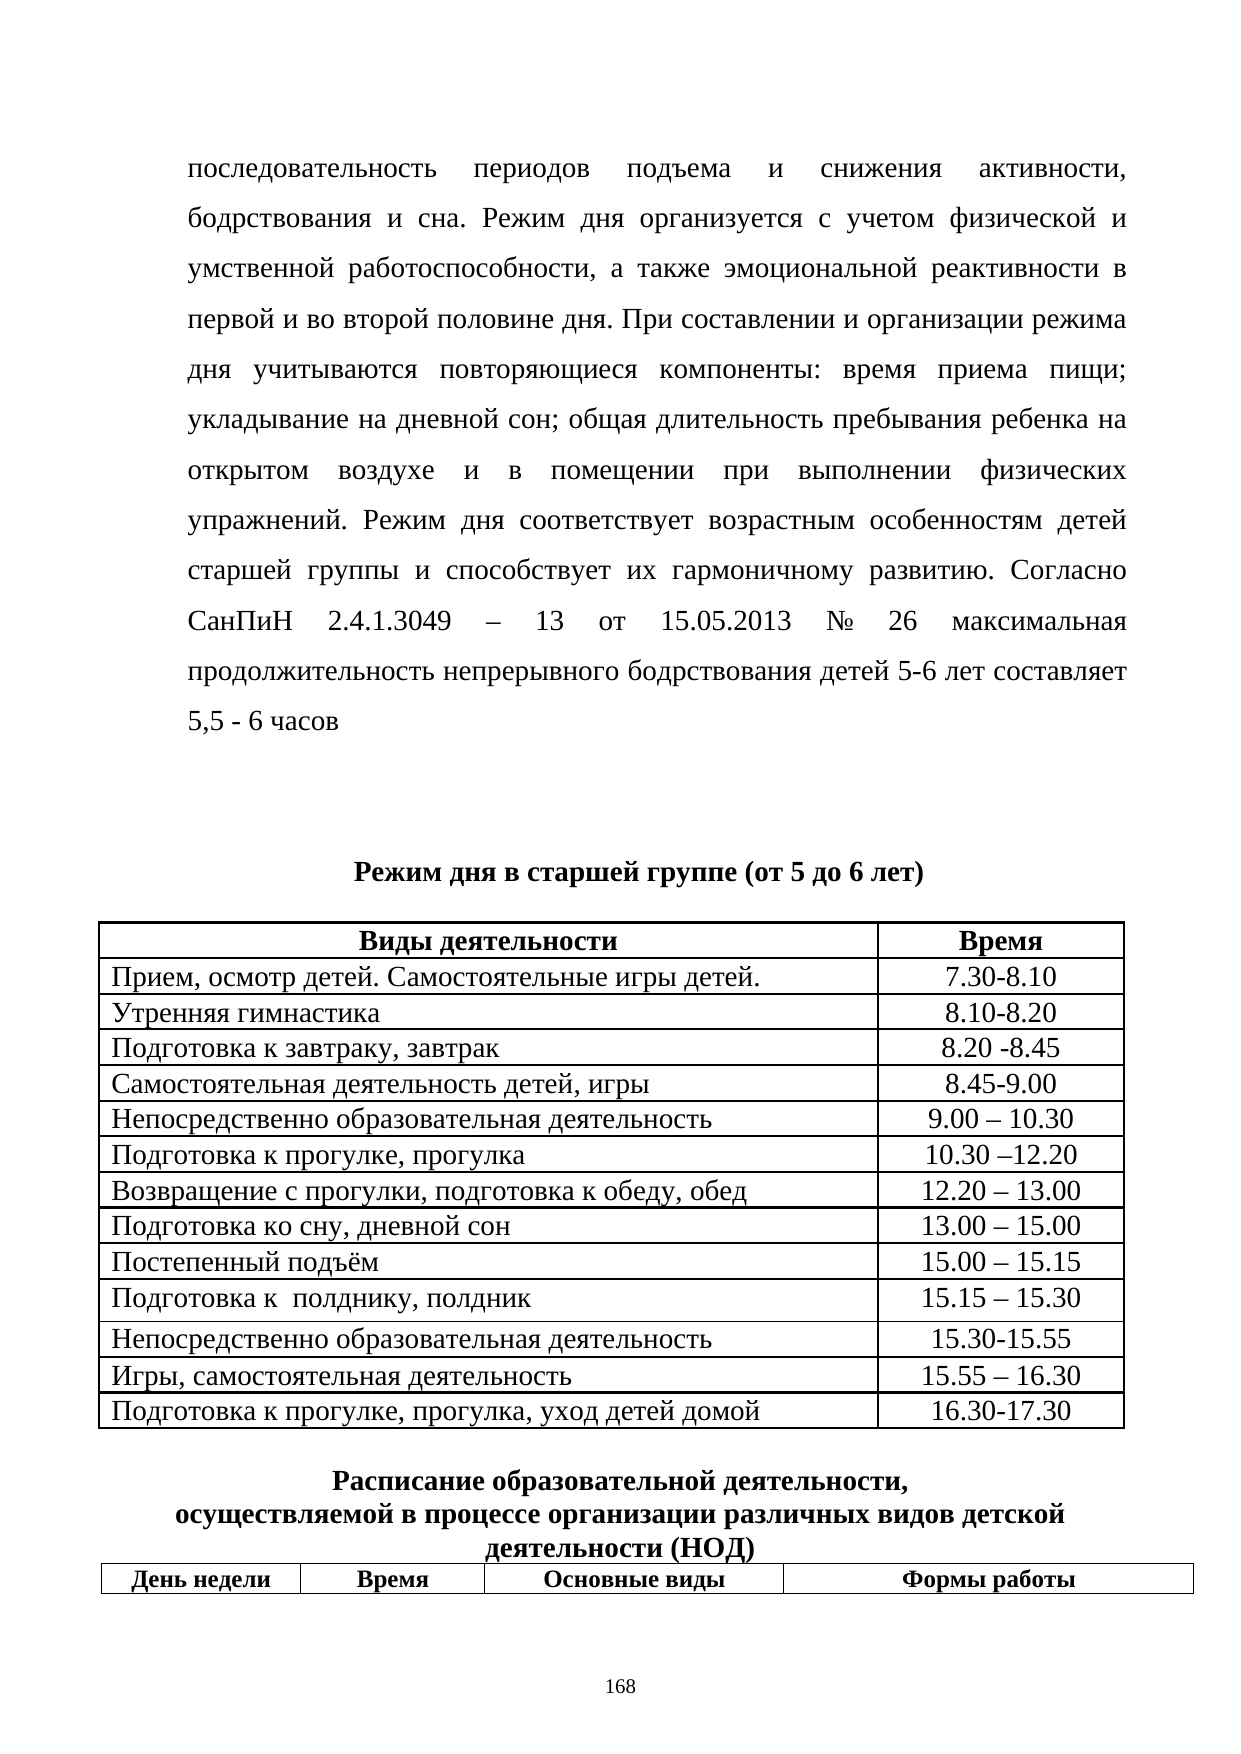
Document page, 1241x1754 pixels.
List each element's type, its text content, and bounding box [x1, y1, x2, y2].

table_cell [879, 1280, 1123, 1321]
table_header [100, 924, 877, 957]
text осуществляемой в процессе организации различных видов детской деятельности (НОД) [112, 1496, 1128, 1563]
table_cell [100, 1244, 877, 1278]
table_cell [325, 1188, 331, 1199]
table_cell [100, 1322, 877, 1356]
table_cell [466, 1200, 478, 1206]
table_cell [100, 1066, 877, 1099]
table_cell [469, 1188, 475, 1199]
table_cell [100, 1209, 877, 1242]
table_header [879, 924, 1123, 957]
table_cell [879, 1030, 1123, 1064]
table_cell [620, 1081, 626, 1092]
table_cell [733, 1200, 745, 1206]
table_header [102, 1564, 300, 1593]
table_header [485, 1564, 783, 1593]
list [150, 150, 1128, 737]
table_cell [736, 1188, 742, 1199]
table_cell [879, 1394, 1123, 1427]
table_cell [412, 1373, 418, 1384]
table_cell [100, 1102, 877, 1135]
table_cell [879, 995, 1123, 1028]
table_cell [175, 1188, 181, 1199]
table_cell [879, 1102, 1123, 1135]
text Расписание образовательной деятельности, [112, 1463, 1128, 1496]
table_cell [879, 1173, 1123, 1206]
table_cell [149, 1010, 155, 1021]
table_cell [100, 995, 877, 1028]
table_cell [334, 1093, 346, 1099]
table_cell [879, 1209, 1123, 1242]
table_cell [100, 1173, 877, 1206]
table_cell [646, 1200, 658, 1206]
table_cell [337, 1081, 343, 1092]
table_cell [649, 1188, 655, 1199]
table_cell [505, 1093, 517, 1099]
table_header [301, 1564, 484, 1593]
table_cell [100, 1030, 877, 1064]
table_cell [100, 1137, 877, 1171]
text Режим дня в старшей группе (от 5 до 6 лет) [150, 854, 1128, 888]
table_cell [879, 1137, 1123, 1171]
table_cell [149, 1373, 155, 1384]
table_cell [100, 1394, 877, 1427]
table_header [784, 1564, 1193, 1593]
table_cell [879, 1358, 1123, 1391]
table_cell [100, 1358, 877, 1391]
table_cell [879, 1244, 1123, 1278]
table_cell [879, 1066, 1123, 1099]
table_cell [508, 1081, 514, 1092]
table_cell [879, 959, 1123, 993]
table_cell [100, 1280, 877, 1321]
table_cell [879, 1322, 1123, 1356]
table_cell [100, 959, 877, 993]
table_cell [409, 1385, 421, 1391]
